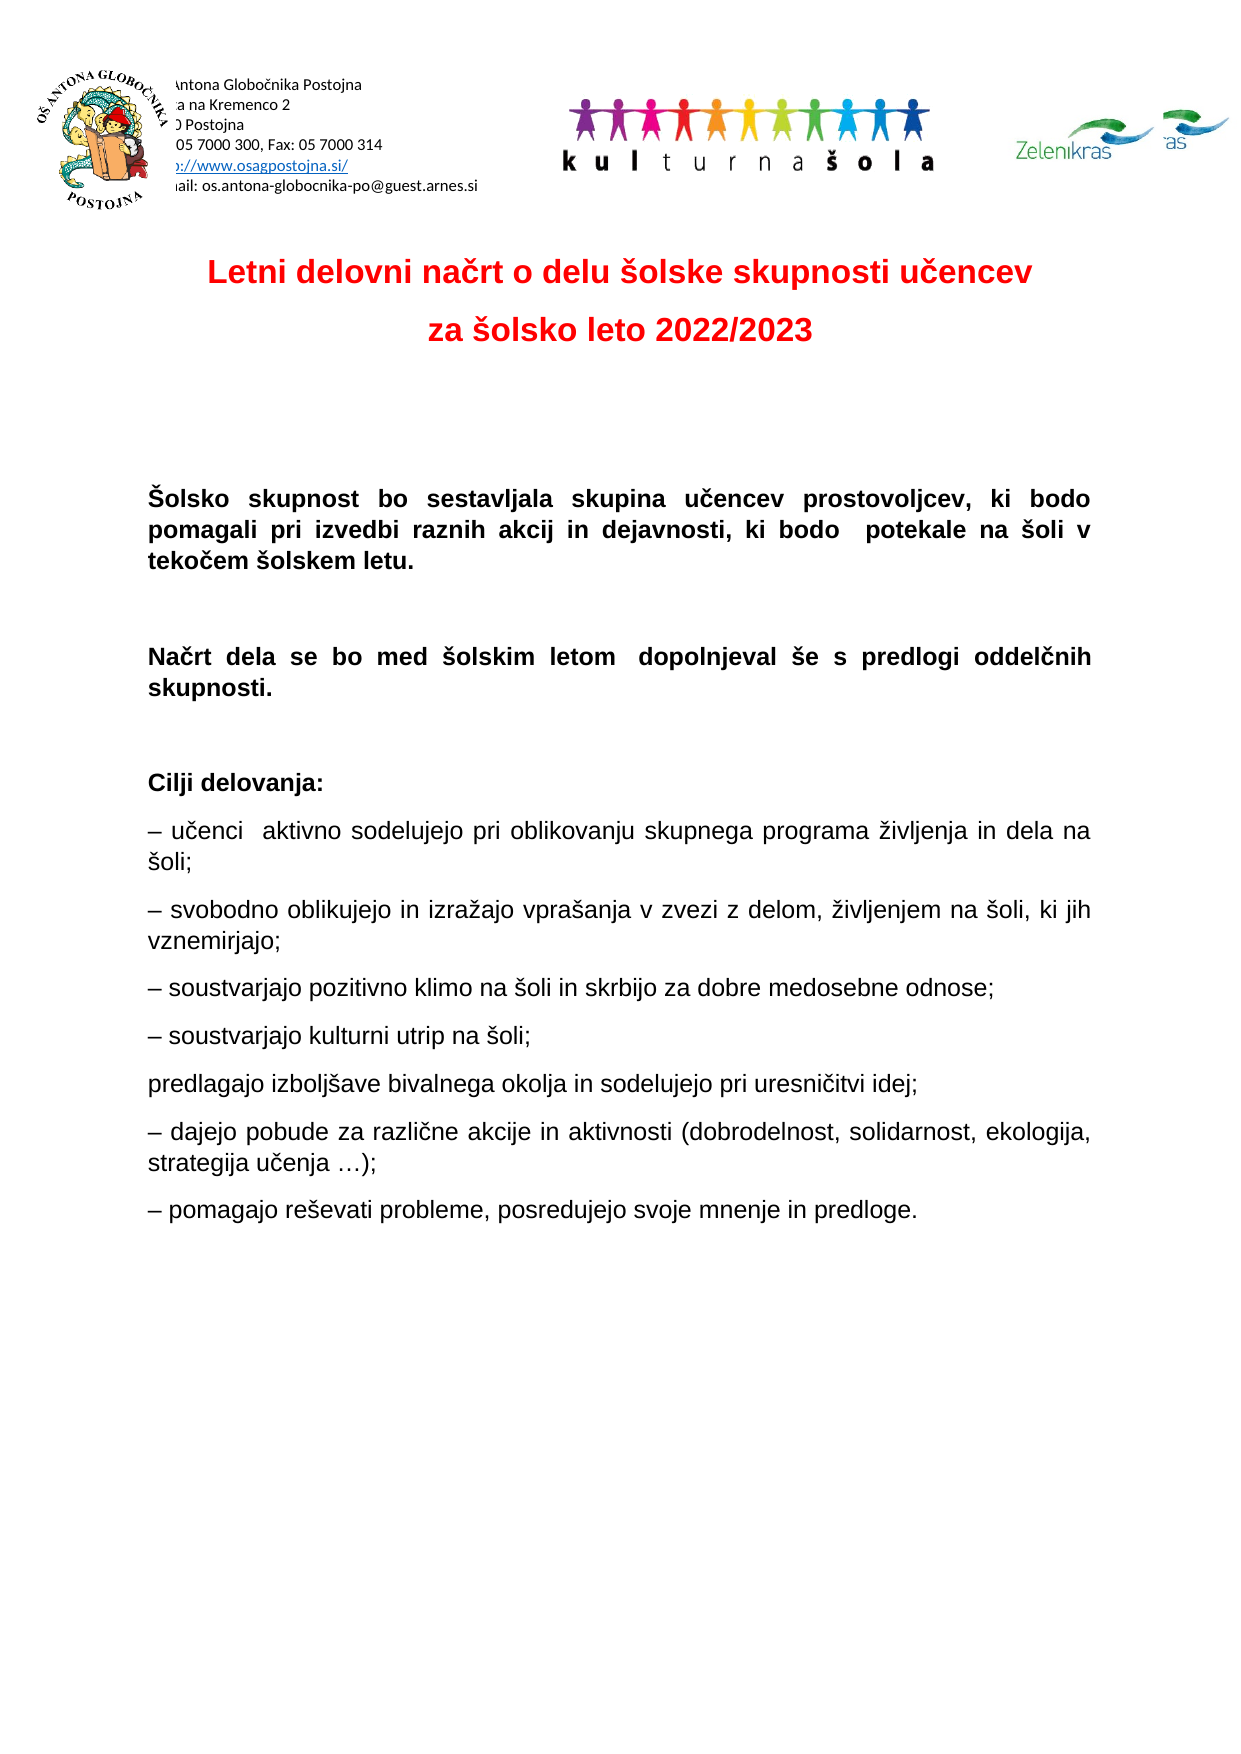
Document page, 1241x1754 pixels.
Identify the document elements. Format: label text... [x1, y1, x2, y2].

text – soustvarjajo pozitivno klimo na šoli in skrbijo za dobre medosebne odnose; [148, 973, 1093, 1002]
text – soustvarjajo kulturni utrip na šoli; [148, 1021, 1093, 1050]
picture [558, 94, 938, 175]
text Letni delovni načrt o delu šolske skupnosti učencev [148, 252, 1093, 290]
text – učenci aktivno sodelujejo pri oblikovanju skupnega programa življenja in dela na šoli; [148, 816, 1093, 876]
text Načrt dela se bo med šolskim letom dopolnjeval še s predlogi oddelčnih skupnosti. [148, 642, 1093, 701]
text – svobodno oblikujejo in izražajo vprašanja v zvezi z delom, življenjem na šoli, ki jih vznemirjajo; [148, 894, 1093, 954]
text predlagajo izboljšave bivalnega okolja in sodelujejo pri uresničitvi idej; [148, 1069, 1093, 1097]
text Šolsko skupnost bo sestavljala skupina učencev prostovoljcev, ki bodo pomagali pri izvedbi raznih akcij in dejavnosti, ki bodo potekale na šoli v tekočem šolskem letu. [148, 484, 1093, 575]
picture [25, 63, 176, 211]
text Cilji delovanja: [148, 768, 1093, 797]
text – dajejo pobude za različne akcije in aktivnosti (dobrodelnost, solidarnost, ekologija, strategija učenja …); [148, 1116, 1093, 1176]
picture [997, 95, 1239, 171]
text – pomagajo reševati probleme, posredujejo svoje mnenje in predloge. [148, 1195, 1093, 1224]
text za šolsko leto 2022/2023 [148, 310, 1093, 348]
